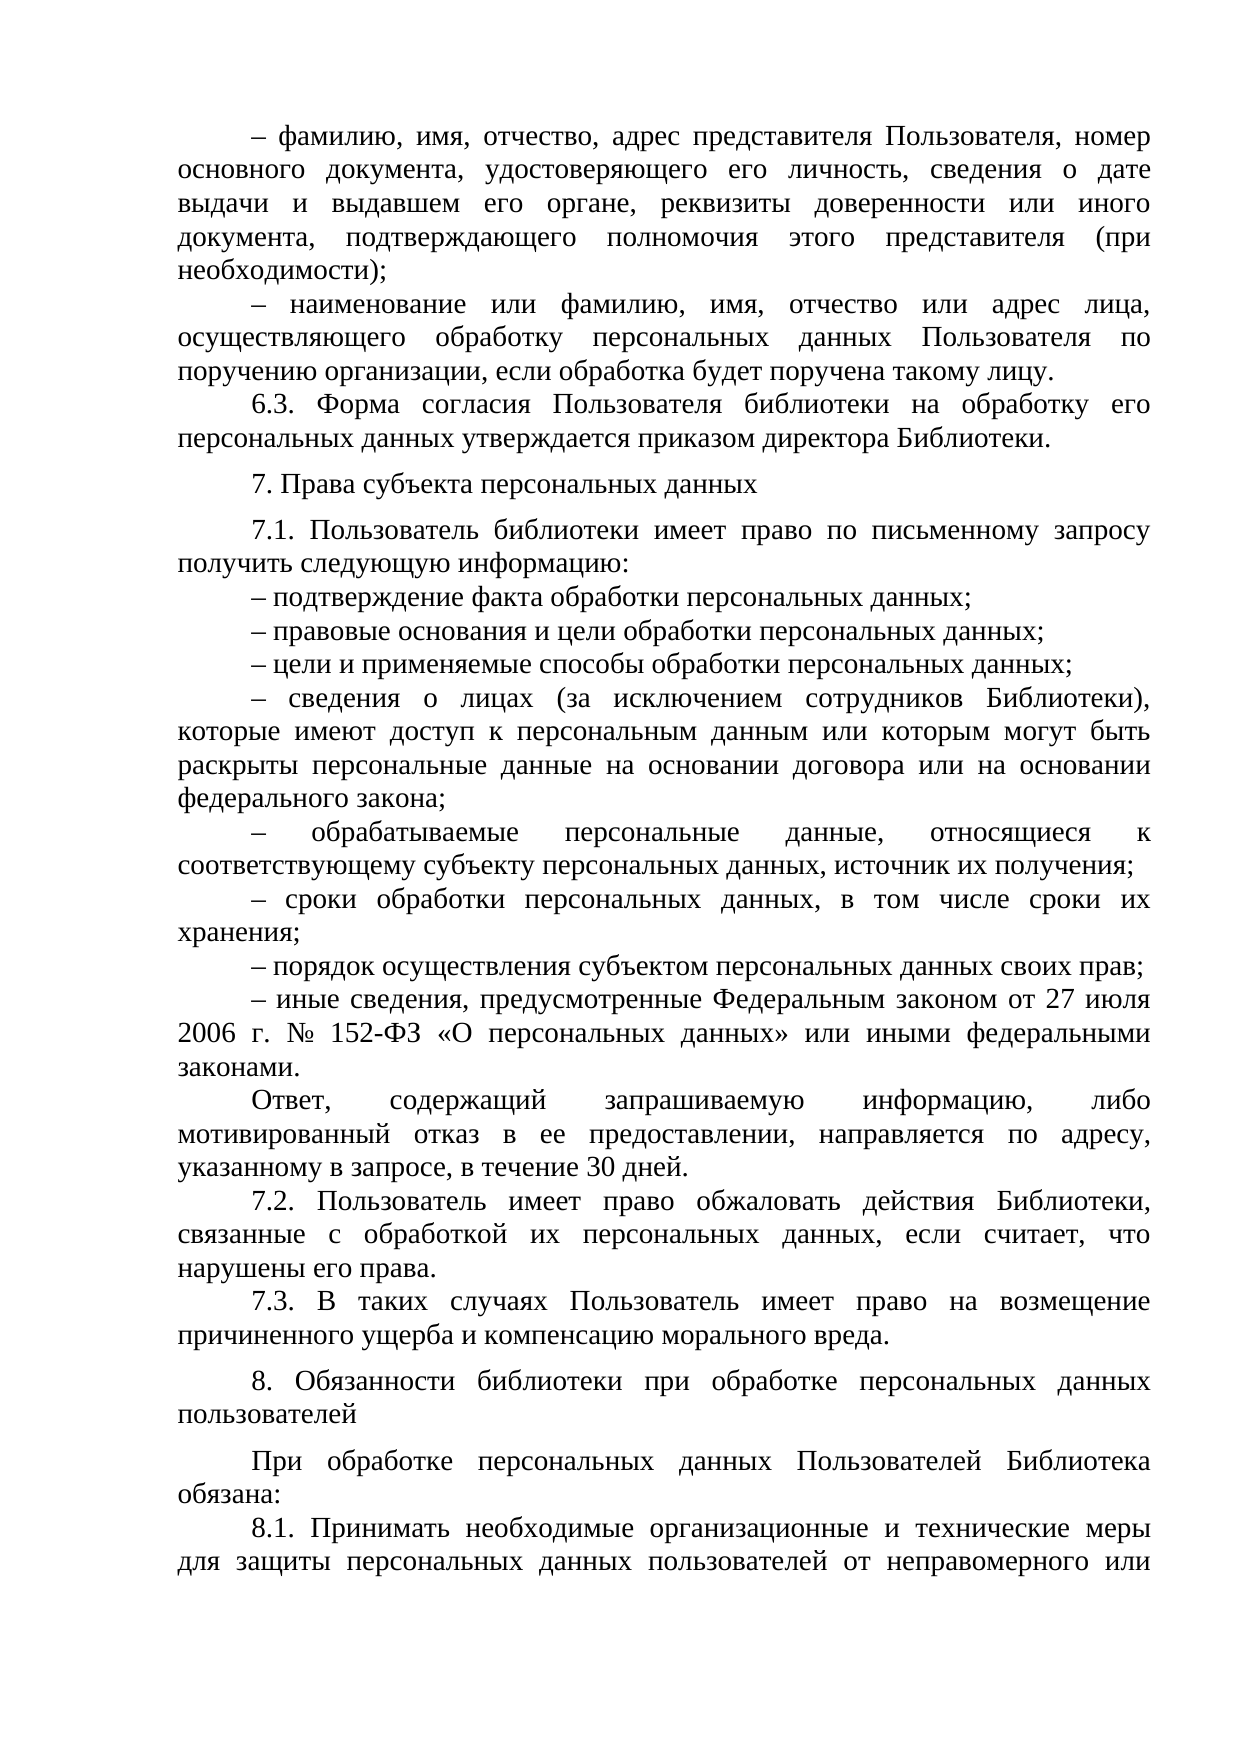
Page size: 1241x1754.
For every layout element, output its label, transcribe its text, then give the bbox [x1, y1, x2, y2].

text – иные сведения, предусмотренные Федеральным законом от 27 июля 2006 г. № 152-ФЗ «О персональных данных» или иными федеральными законами. [177, 982, 1152, 1082]
text – сведения о лицах (за исключением сотрудников Библиотеки), которые имеют доступ к персональным данным или которым могут быть раскрыты персональные данные на основании договора или на основании федерального закона; [177, 680, 1152, 814]
text – наименование или фамилию, имя, отчество или адрес лица, осуществляющего обработку персональных данных Пользователя по поручению организации, если обработка будет поручена такому лицу. [177, 286, 1152, 386]
text При обработке персональных данных Пользователей Библиотека обязана: [177, 1443, 1152, 1510]
text 7.2. Пользователь имеет право обжаловать действия Библиотеки, связанные с обработкой их персональных данных, если считает, что нарушены его права. [177, 1183, 1152, 1283]
text – правовые основания и цели обработки персональных данных; [177, 613, 1152, 646]
text – подтверждение факта обработки персональных данных; [177, 579, 1152, 613]
text 7.3. В таких случаях Пользователь имеет право на возмещение причиненного ущерба и компенсацию морального вреда. [177, 1283, 1152, 1351]
text – порядок осуществления субъектом персональных данных своих прав; [177, 948, 1152, 982]
text – фамилию, имя, отчество, адрес представителя Пользователя, номер основного документа, удостоверяющего его личность, сведения о дате выдачи и выдавшем его органе, реквизиты доверенности или иного документа, подтверждающего полномочия этого представителя (при необходимости); [177, 118, 1152, 286]
text 8. Обязанности библиотеки при обработке персональных данных пользователей [177, 1363, 1152, 1430]
text 7. Права субъекта персональных данных [177, 466, 1152, 499]
text 6.3. Форма согласия Пользователя библиотеки на обработку его персональных данных утверждается приказом директора Библиотеки. [177, 386, 1152, 453]
text 7.1. Пользователь библиотеки имеет право по письменному запросу получить следующую информацию: [177, 512, 1152, 579]
text – обрабатываемые персональные данные, относящиеся к соответствующему субъекту персональных данных, источник их получения; [177, 814, 1152, 881]
text – сроки обработки персональных данных, в том числе сроки их хранения; [177, 881, 1152, 948]
text Ответ, содержащий запрашиваемую информацию, либо мотивированный отказ в ее предоставлении, направляется по адресу, указанному в запросе, в течение 30 дней. [177, 1082, 1152, 1183]
text – цели и применяемые способы обработки персональных данных; [177, 646, 1152, 680]
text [177, 1510, 1152, 1577]
